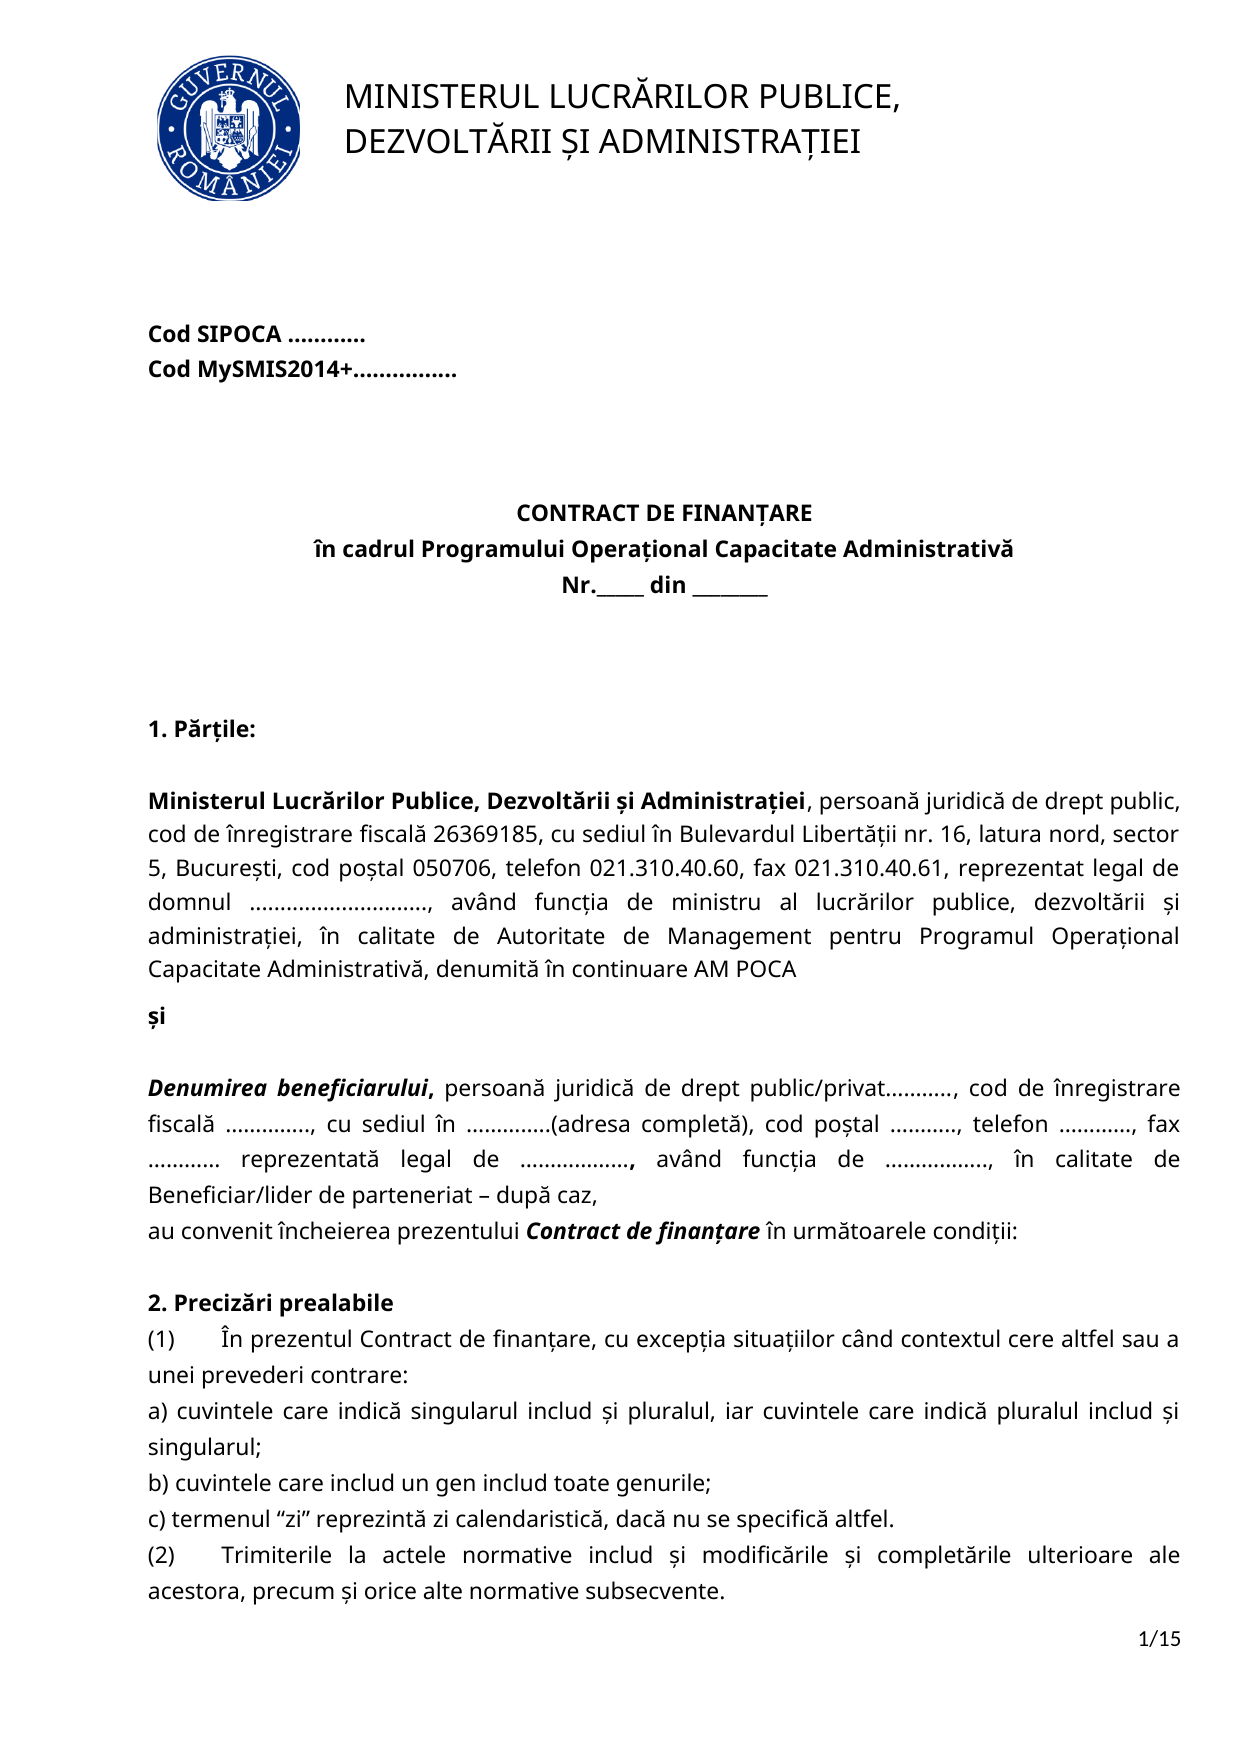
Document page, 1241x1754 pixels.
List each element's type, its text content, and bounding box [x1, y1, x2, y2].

text 1. Părțile: [148, 713, 1181, 744]
text în cadrul Programului Operațional Capacitate Administrativă [148, 533, 1181, 564]
text Ministerul Lucrărilor Publice, Dezvoltării și Administrației, persoană juridică de drept public, cod de înregistrare fiscală 26369185, cu sediul în Bulevardul Libertății nr. 16, latura nord, sector 5, București, cod poștal 050706, telefon 021.310.40.60, fax 021.310.40.61, reprezentat legal de domnul ............................., având funcția de ministru al lucrărilor publice, dezvoltării și administrației, în calitate de Autoritate de Management pentru Programul Operațional Capacitate Administrativă, denumită în continuare AM POCA [148, 785, 1181, 985]
subtitle Nr._____ din ________ [148, 569, 1181, 600]
list b) cuvintele care includ un gen includ toate genurile; [148, 1467, 1181, 1498]
text Denumirea beneficiarului, persoană juridică de drept public/privat……….., cod de înregistrare fiscală ………….., cu sediul în …………..(adresa completă), cod poştal ……….., telefon …………, fax ………… reprezentată legal de ………………, având funcţia de …………….., în calitate de Beneficiar/lider de parteneriat – după caz, [148, 1072, 1181, 1211]
text au convenit încheierea prezentului Contract de finanţare în următoarele condiţii: [148, 1215, 1181, 1247]
text şi [148, 1000, 1181, 1031]
text CONTRACT DE FINANŢARE [148, 497, 1181, 528]
text Cod MySMIS2014+………….... [148, 353, 1181, 385]
list Trimiterile la actele normative includ și modificările și completările ulterioare ale acestora, precum și orice alte normative subsecvente. [148, 1539, 1181, 1606]
list În prezentul Contract de finanțare, cu excepția situațiilor când contextul cere altfel sau a unei prevederi contrare: [148, 1323, 1181, 1390]
list a) cuvintele care indică singularul includ și pluralul, iar cuvintele care indică pluralul includ și singularul; [148, 1395, 1181, 1462]
text c) termenul “zi” reprezintă zi calendaristică, dacă nu se specifică altfel. [148, 1503, 1181, 1534]
text Cod SIPOCA ………… [148, 317, 1181, 349]
picture [155, 55, 300, 199]
list 2. Precizări prealabile [148, 1287, 1181, 1318]
